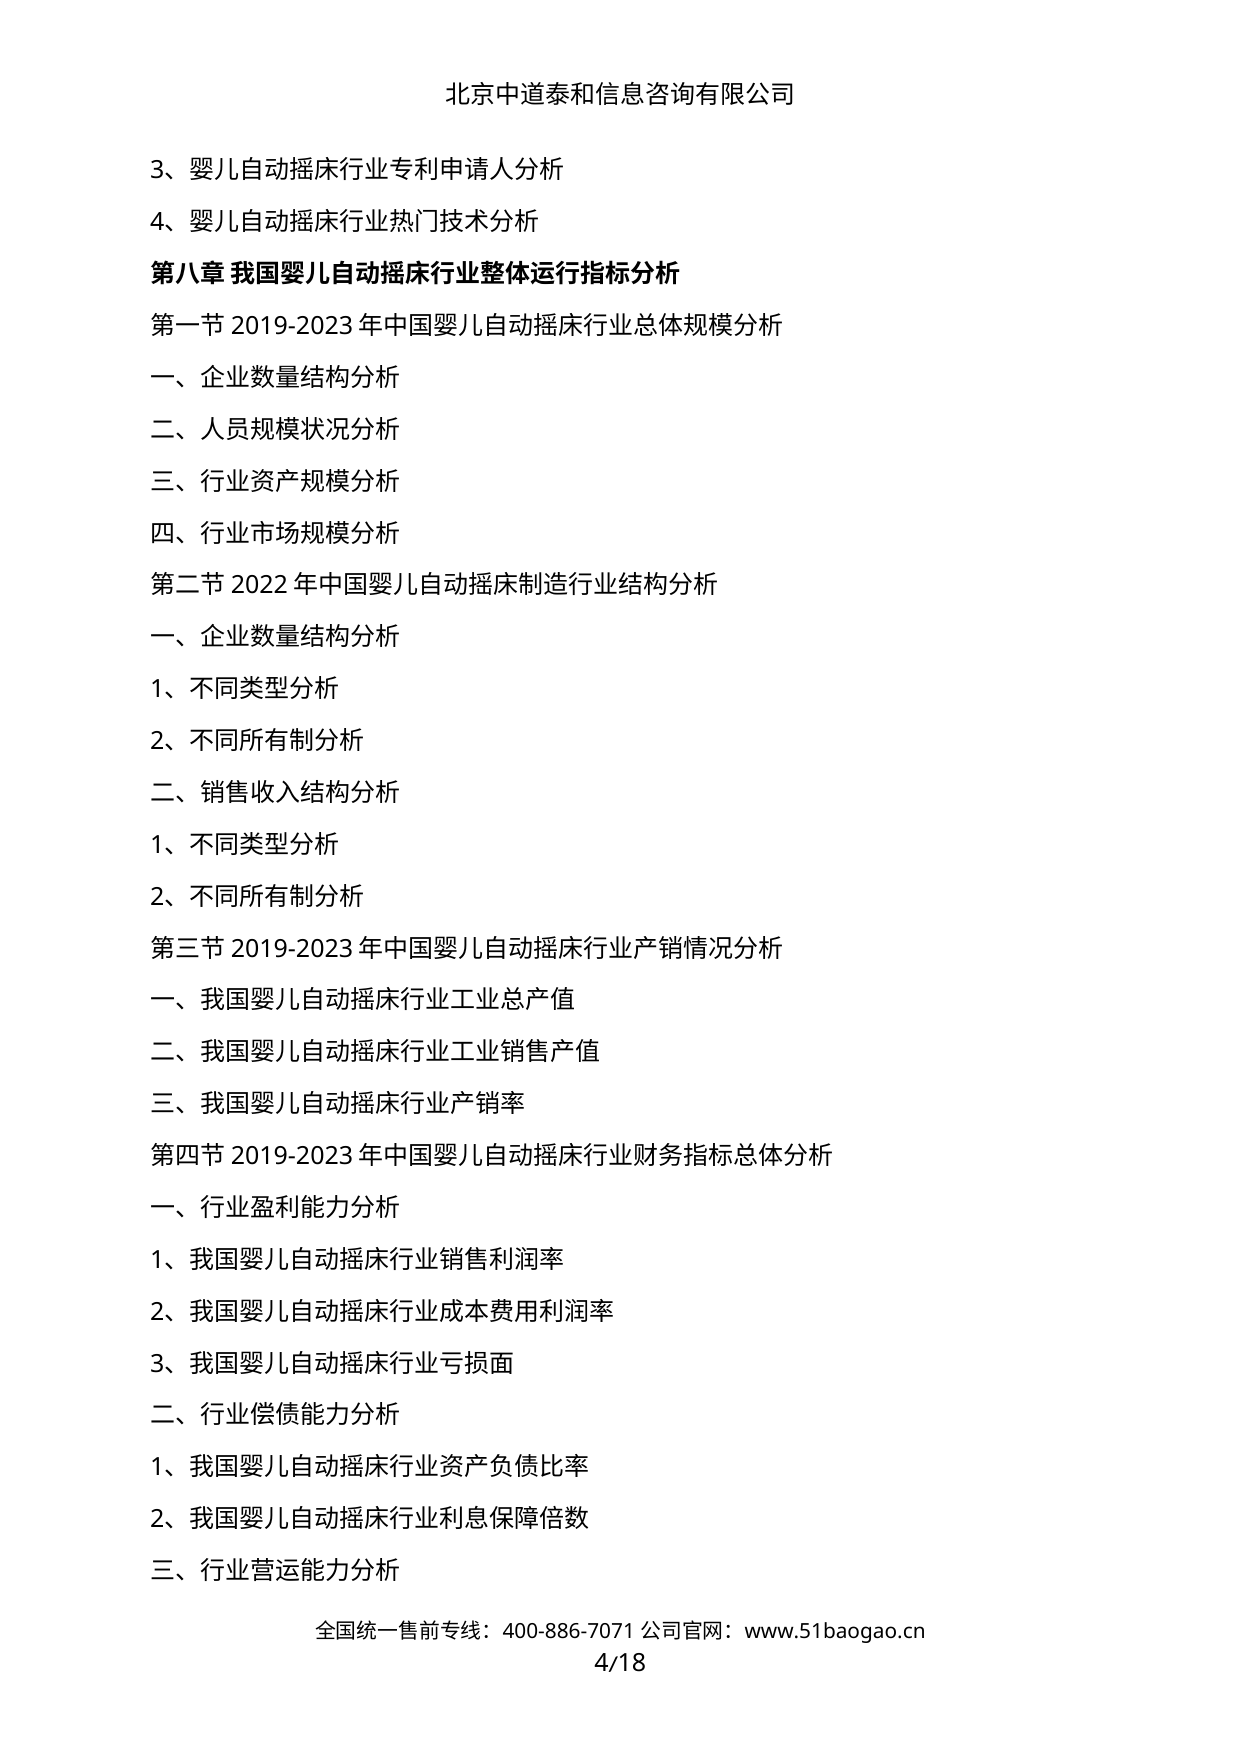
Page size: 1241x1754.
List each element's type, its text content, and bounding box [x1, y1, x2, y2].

text 第二节 2022年中国婴儿自动摇床制造行业结构分析 [150, 565, 1090, 601]
text 一、企业数量结构分析 [150, 617, 1090, 653]
text 1、我国婴儿自动摇床行业资产负债比率 [150, 1447, 1090, 1483]
text 一、行业盈利能力分析 [150, 1187, 1090, 1224]
text 1、不同类型分析 [150, 824, 1090, 861]
text 四、行业市场规模分析 [150, 513, 1090, 549]
text 4、婴儿自动摇床行业热门技术分析 [150, 202, 1090, 238]
text 二、我国婴儿自动摇床行业工业销售产值 [150, 1032, 1090, 1068]
text 1、不同类型分析 [150, 669, 1090, 705]
text 第一节 2019-2023年中国婴儿自动摇床行业总体规模分析 [150, 306, 1090, 342]
text 2、不同所有制分析 [150, 721, 1090, 757]
text 2、不同所有制分析 [150, 876, 1090, 912]
text 2、我国婴儿自动摇床行业利息保障倍数 [150, 1499, 1090, 1535]
text 二、行业偿债能力分析 [150, 1395, 1090, 1431]
text 2、我国婴儿自动摇床行业成本费用利润率 [150, 1291, 1090, 1327]
text 1、我国婴儿自动摇床行业销售利润率 [150, 1239, 1090, 1276]
text 二、销售收入结构分析 [150, 772, 1090, 809]
text 3、我国婴儿自动摇床行业亏损面 [150, 1343, 1090, 1379]
text 第三节 2019-2023年中国婴儿自动摇床行业产销情况分析 [150, 928, 1090, 964]
text 一、我国婴儿自动摇床行业工业总产值 [150, 980, 1090, 1016]
text 一、企业数量结构分析 [150, 357, 1090, 394]
text 三、行业营运能力分析 [150, 1551, 1090, 1587]
text 第四节 2019-2023年中国婴儿自动摇床行业财务指标总体分析 [150, 1136, 1090, 1172]
text 三、行业资产规模分析 [150, 461, 1090, 497]
text 二、人员规模状况分析 [150, 409, 1090, 446]
text 第八章 我国婴儿自动摇床行业整体运行指标分析 [150, 254, 1090, 290]
text 3、婴儿自动摇床行业专利申请人分析 [150, 150, 1090, 186]
text 三、我国婴儿自动摇床行业产销率 [150, 1084, 1090, 1120]
